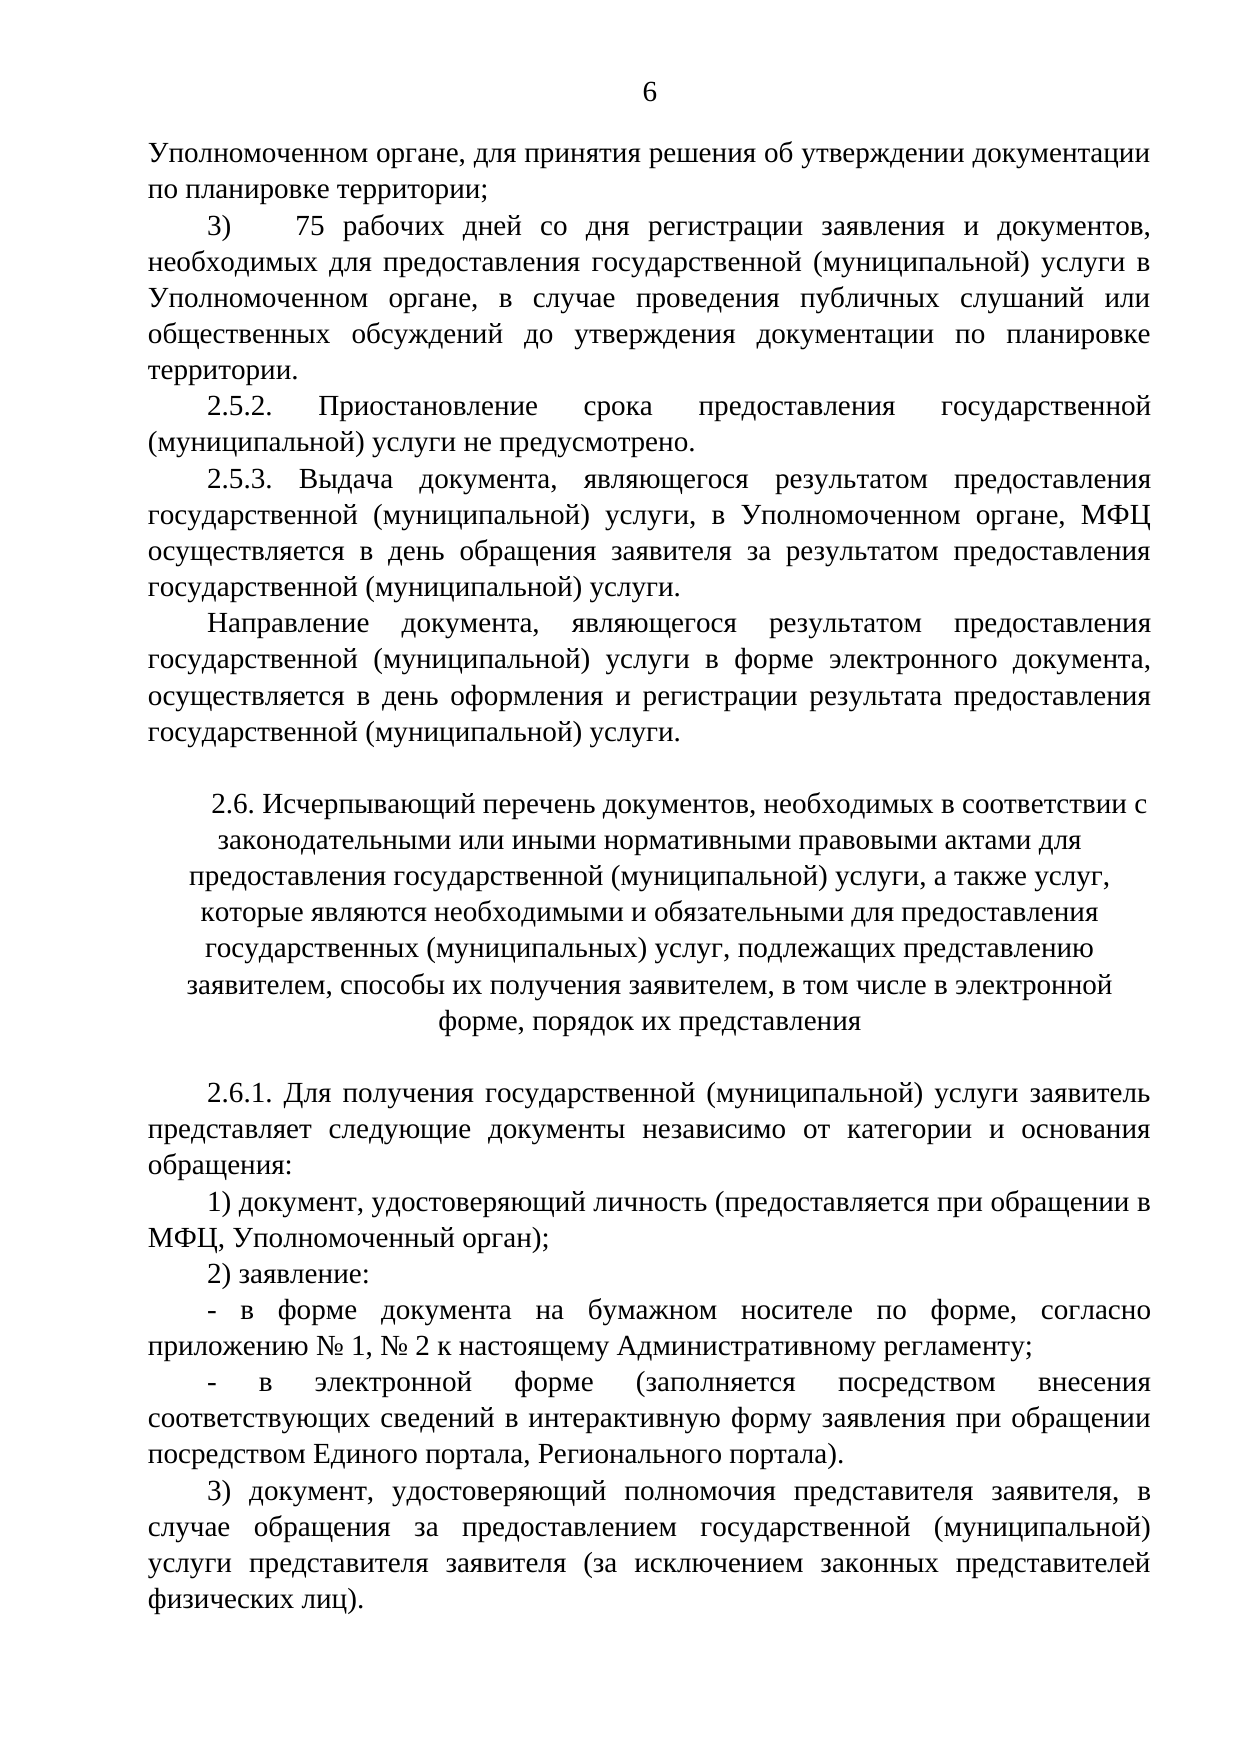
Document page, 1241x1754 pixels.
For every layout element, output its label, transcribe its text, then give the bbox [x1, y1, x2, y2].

text 2.6.1. Для получения государственной (муниципальной) услуги заявитель представляет следующие документы независимо от категории и основания обращения: [148, 1075, 1152, 1181]
text 2.5.2. Приостановление срока предоставления государственной (муниципальной) услуги не предусмотрено. [148, 388, 1152, 458]
text 2.5.3. Выдача документа, являющегося результатом предоставления государственной (муниципальной) услуги, в Уполномоченном органе, МФЦ осуществляется в день обращения заявителя за результатом предоставления государственной (муниципальной) услуги. [148, 461, 1152, 603]
text 3) документ, удостоверяющий полномочия представителя заявителя, в случае обращения за предоставлением государственной (муниципальной) услуги представителя заявителя (за исключением законных представителей физических лиц). [148, 1473, 1152, 1615]
text - в форме документа на бумажном носителе по форме, согласно приложению № 1, № 2 к настоящему Административному регламенту; [148, 1292, 1152, 1362]
text 3) 75 рабочих дней со дня регистрации заявления и документов, необходимых для предоставления государственной (муниципальной) услуги в Уполномоченном органе, в случае проведения публичных слушаний или общественных обсуждений до утверждения документации по планировке территории. [148, 208, 1152, 386]
text 2) заявление: [148, 1256, 1152, 1289]
text Направление документа, являющегося результатом предоставления государственной (муниципальной) услуги в форме электронного документа, осуществляется в день оформления и регистрации результата предоставления государственной (муниципальной) услуги. [148, 605, 1152, 747]
text 1) документ, удостоверяющий личность (предоставляется при обращении в МФЦ, Уполномоченный орган); [148, 1184, 1152, 1253]
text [148, 135, 1152, 205]
text 2.6. Исчерпывающий перечень документов, необходимых в соответствии с законодательными или иными нормативными правовыми актами для предоставления государственной (муниципальной) услуги, а также услуг, которые являются необходимыми и обязательными для предоставления государственных (муниципальных) услуг, подлежащих представлению заявителем, способы их получения заявителем, в том числе в электронной форме, порядок их представления [148, 786, 1152, 1036]
text - в электронной форме (заполняется посредством внесения соответствующих сведений в интерактивную форму заявления при обращении посредством Единого портала, Регионального портала). [148, 1364, 1152, 1470]
